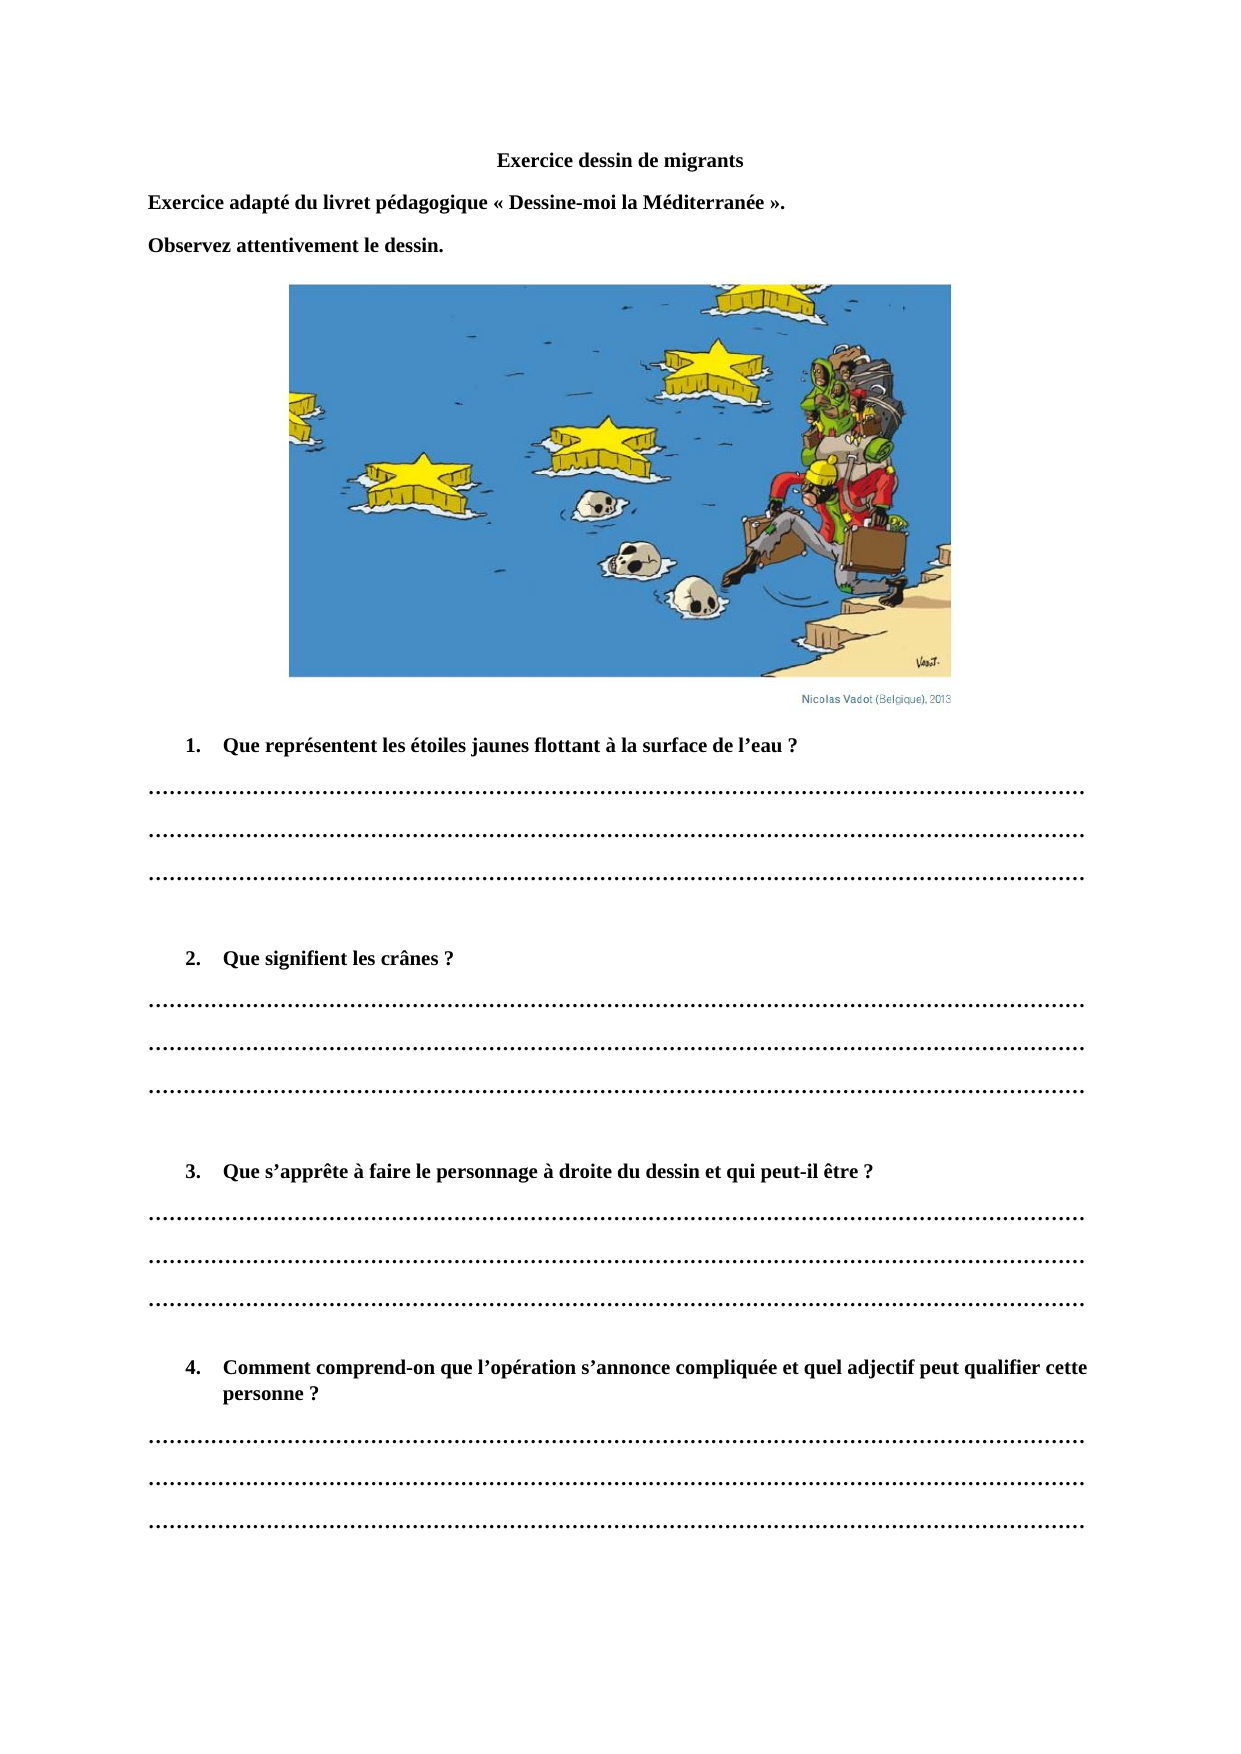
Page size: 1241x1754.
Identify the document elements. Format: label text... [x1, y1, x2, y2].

list Que représentent les étoiles jaunes flottant à la surface de l’eau ? [185, 733, 1093, 757]
text ……………………………………………………………………………………………………………………… [148, 1287, 1093, 1311]
text ……………………………………………………………………………………………………………………… [148, 818, 1093, 842]
list Que s’apprête à faire le personnage à droite du dessin et qui peut-il être ? [185, 1159, 1093, 1183]
text Observez attentivement le dessin. [148, 233, 1093, 257]
list Comment comprend-on que l’opération s’annonce compliquée et quel adjectif peut qualifier cette personne ? [185, 1355, 1093, 1405]
text Exercice adapté du livret pédagogique « Dessine-moi la Méditerranée ». [148, 190, 1093, 214]
text ……………………………………………………………………………………………………………………… [148, 1466, 1093, 1490]
text ……………………………………………………………………………………………………………………… [148, 775, 1093, 799]
text Exercice dessin de migrants [148, 148, 1093, 172]
text ……………………………………………………………………………………………………………………… [148, 1031, 1093, 1055]
text ……………………………………………………………………………………………………………………… [148, 861, 1093, 884]
text ……………………………………………………………………………………………………………………… [148, 1509, 1093, 1533]
picture [281, 275, 960, 714]
text ……………………………………………………………………………………………………………………… [148, 1073, 1093, 1098]
text ……………………………………………………………………………………………………………………… [148, 1244, 1093, 1268]
text ……………………………………………………………………………………………………………………… [148, 988, 1093, 1012]
text ……………………………………………………………………………………………………………………… [148, 1201, 1093, 1225]
text ……………………………………………………………………………………………………………………… [148, 1424, 1093, 1448]
list Que signifient les crânes ? [185, 946, 1093, 970]
